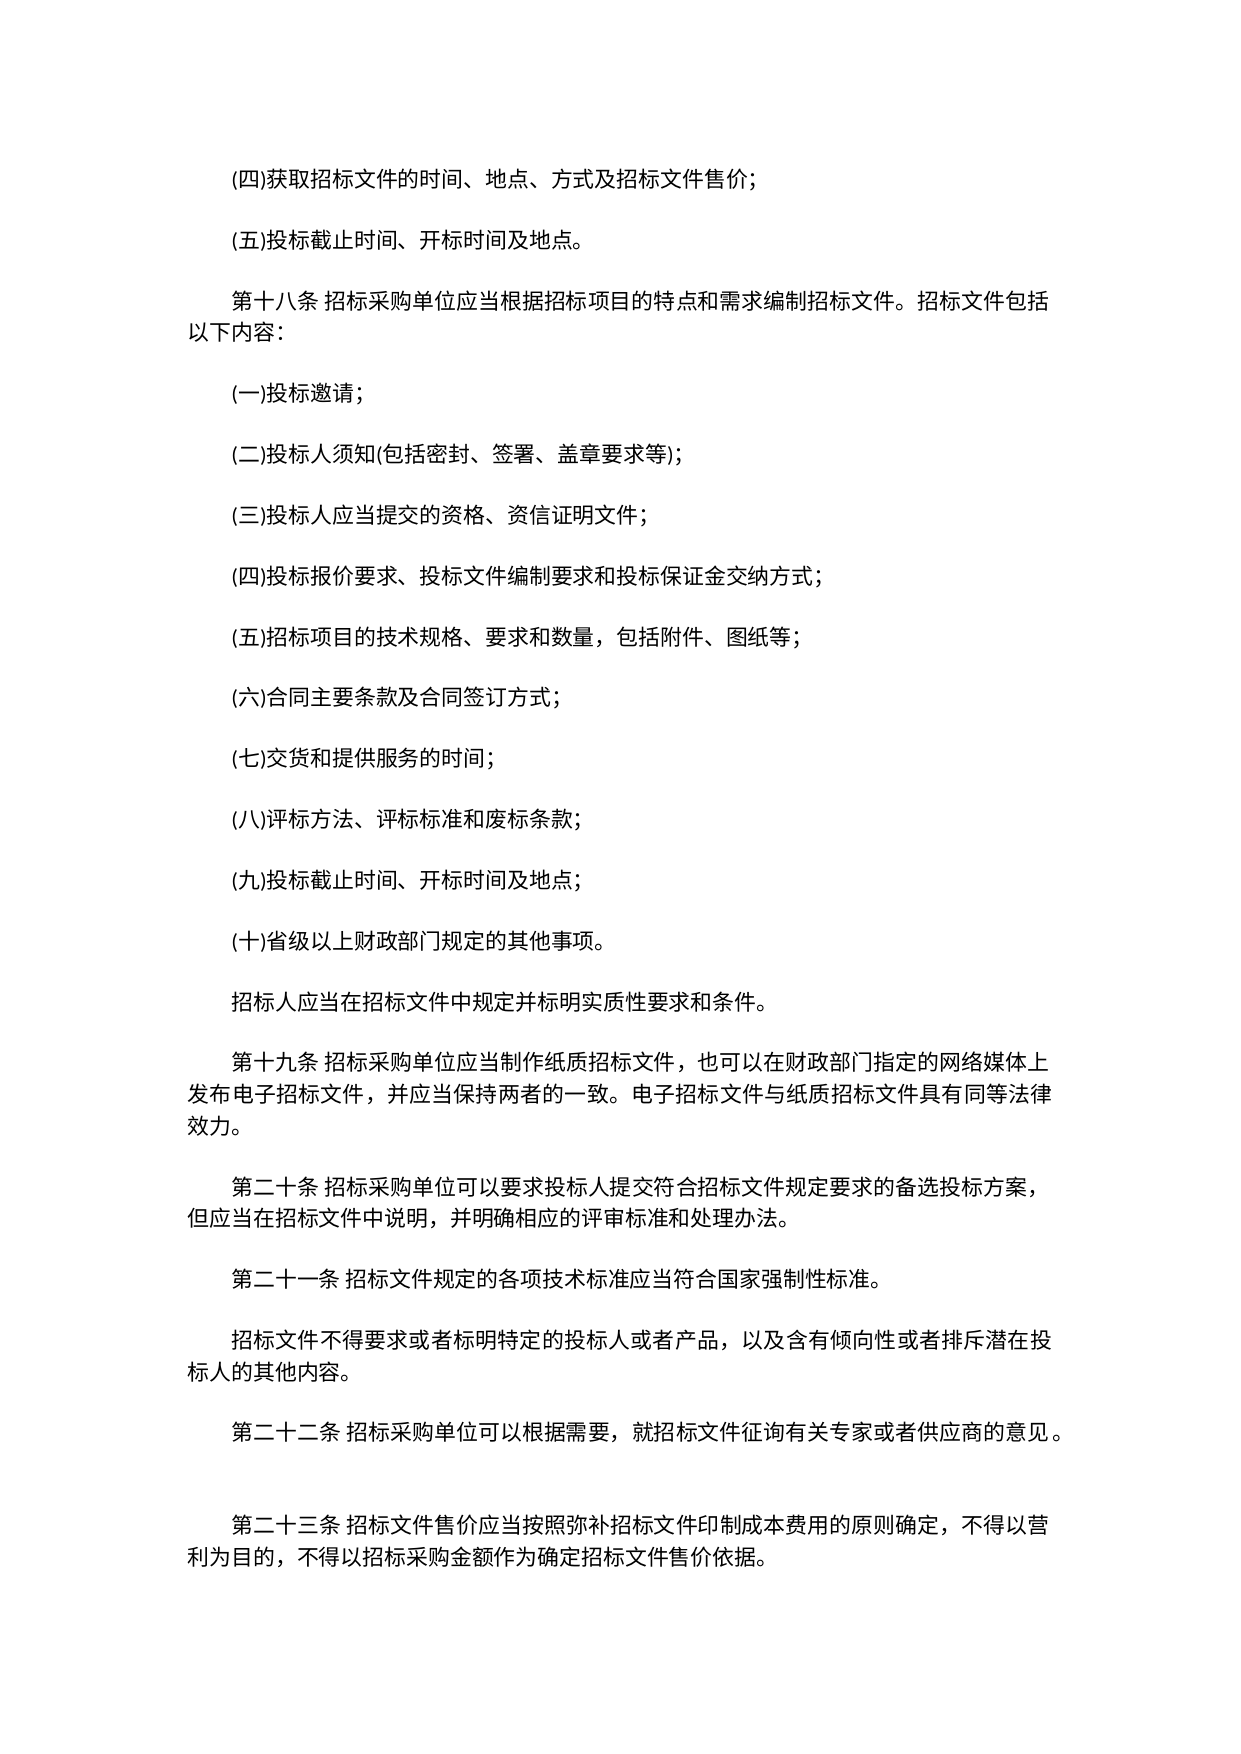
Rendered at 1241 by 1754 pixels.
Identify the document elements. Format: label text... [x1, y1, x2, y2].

text (九)投标截止时间、开标时间及地点； [187, 863, 1053, 894]
text (四)投标报价要求、投标文件编制要求和投标保证金交纳方式； [187, 559, 1053, 590]
text (三)投标人应当提交的资格、资信证明文件； [187, 498, 1053, 529]
text (二)投标人须知(包括密封、签署、盖章要求等)； [187, 437, 1053, 469]
text 招标文件不得要求或者标明特定的投标人或者产品，以及含有倾向性或者排斥潜在投标人的其他内容。 [187, 1323, 1053, 1386]
text 第十九条 招标采购单位应当制作纸质招标文件，也可以在财政部门指定的网络媒体上发布电子招标文件，并应当保持两者的一致。电子招标文件与纸质招标文件具有同等法律效力。 [187, 1045, 1053, 1140]
text (五)投标截止时间、开标时间及地点。 [187, 223, 1053, 254]
text (八)评标方法、评标标准和废标条款； [187, 802, 1053, 834]
text (六)合同主要条款及合同签订方式； [187, 680, 1053, 712]
text (五)招标项目的技术规格、要求和数量，包括附件、图纸等； [187, 619, 1053, 651]
text 招标人应当在招标文件中规定并标明实质性要求和条件。 [187, 984, 1053, 1016]
text 第二十条 招标采购单位可以要求投标人提交符合招标文件规定要求的备选投标方案，但应当在招标文件中说明，并明确相应的评审标准和处理办法。 [187, 1169, 1053, 1233]
text 第二十二条 招标采购单位可以根据需要，就招标文件征询有关专家或者供应商的意见。 [187, 1415, 1053, 1479]
text (七)交货和提供服务的时间； [187, 741, 1053, 773]
text 第二十一条 招标文件规定的各项技术标准应当符合国家强制性标准。 [187, 1262, 1053, 1294]
text 第二十三条 招标文件售价应当按照弥补招标文件印制成本费用的原则确定，不得以营利为目的，不得以招标采购金额作为确定招标文件售价依据。 [187, 1508, 1053, 1571]
text (一)投标邀请； [187, 376, 1053, 408]
text 第十八条 招标采购单位应当根据招标项目的特点和需求编制招标文件。招标文件包括以下内容： [187, 284, 1053, 347]
text (十)省级以上财政部门规定的其他事项。 [187, 924, 1053, 955]
text (四)获取招标文件的时间、地点、方式及招标文件售价； [187, 162, 1053, 194]
